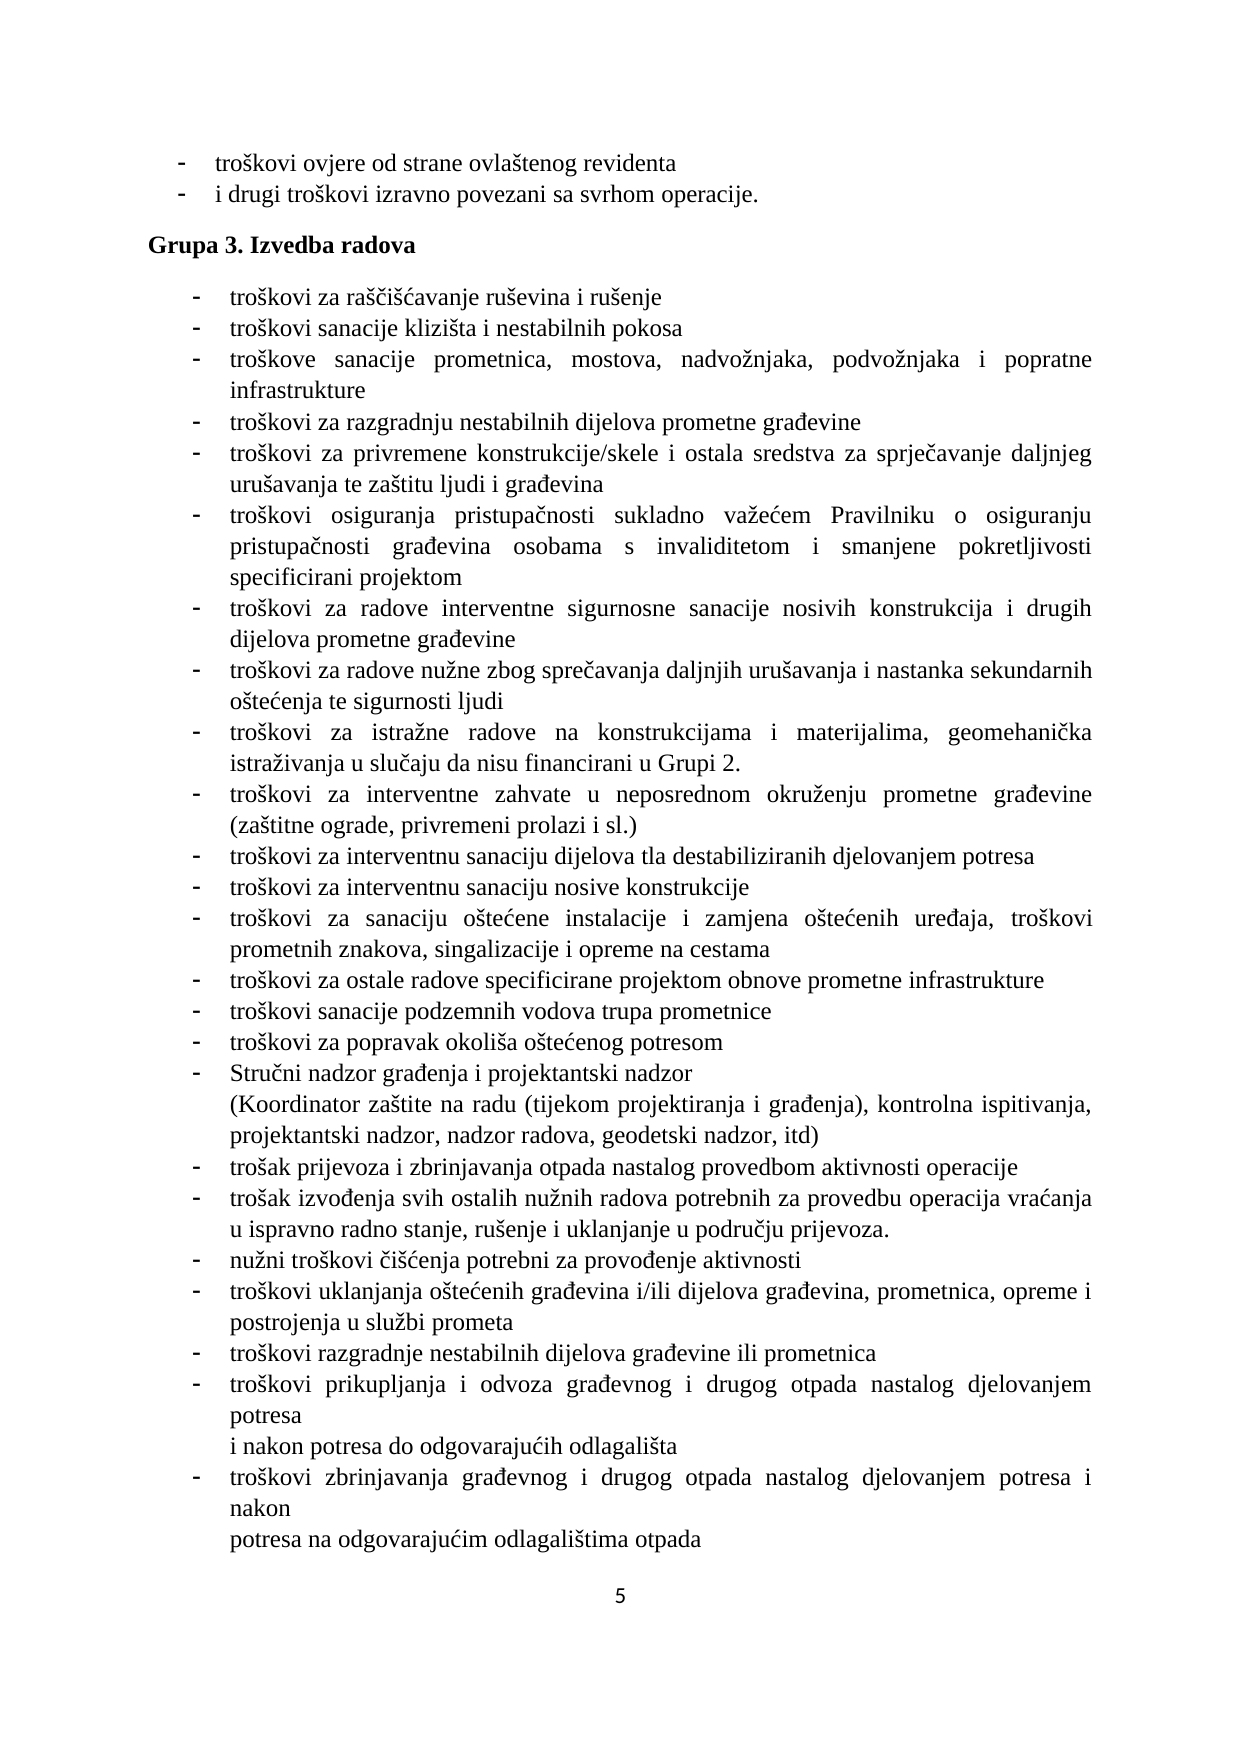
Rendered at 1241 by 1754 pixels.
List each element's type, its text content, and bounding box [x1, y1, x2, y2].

list trošak prijevoza i zbrinjavanja otpada nastalog provedbom aktivnosti operacije [192, 1152, 1093, 1180]
list i nakon potresa do odgovarajućih odlagališta [229, 1431, 1093, 1460]
list Stručni nadzor građenja i projektantski nadzor [192, 1058, 1093, 1087]
list troškovi ovjere od strane ovlaštenog revidenta [177, 148, 1093, 176]
list troškovi za interventnu sanaciju nosive konstrukcije [192, 872, 1093, 901]
list troškovi za ostale radove specificirane projektom obnove prometne infrastrukture [192, 965, 1093, 994]
list troškovi za razgradnju nestabilnih dijelova prometne građevine [192, 407, 1093, 435]
list nužni troškovi čišćenja potrebni za provođenje aktivnosti [192, 1245, 1093, 1273]
list i drugi troškovi izravno povezani sa svrhom operacije. [177, 179, 1093, 207]
list troškovi za raščišćavanje ruševina i rušenje [192, 282, 1093, 311]
text Grupa 3. Izvedba radova [148, 231, 1093, 259]
list troškovi za popravak okoliša oštećenog potresom [192, 1027, 1093, 1056]
list troškovi za interventne zahvate u neposrednom okruženju prometne građevine (zaštitne ograde, privremeni prolazi i sl.) [192, 779, 1093, 839]
list (Koordinator zaštite na radu (tijekom projektiranja i građenja), kontrolna ispitivanja, projektantski nadzor, nadzor radova, geodetski nadzor, itd) [229, 1089, 1093, 1149]
list troškovi razgradnje nestabilnih dijelova građevine ili prometnica [192, 1338, 1093, 1367]
list potresa na odgovarajućim odlagalištima otpada [229, 1524, 1093, 1553]
list troškovi sanacije podzemnih vodova trupa prometnice [192, 996, 1093, 1025]
list troškovi za radove interventne sigurnosne sanacije nosivih konstrukcija i drugih dijelova prometne građevine [192, 593, 1093, 653]
list troškovi za sanaciju oštećene instalacije i zamjena oštećenih uređaja, troškovi prometnih znakova, singalizacije i opreme na cestama [192, 903, 1093, 963]
list troškovi za radove nužne zbog sprečavanja daljnjih urušavanja i nastanka sekundarnih oštećenja te sigurnosti ljudi [192, 655, 1093, 715]
list troškovi osiguranja pristupačnosti sukladno važećem Pravilniku o osiguranju pristupačnosti građevina osobama s invaliditetom i smanjene pokretljivosti specificirani projektom [192, 500, 1093, 591]
list troškovi zbrinjavanja građevnog i drugog otpada nastalog djelovanjem potresa i nakon [192, 1462, 1093, 1522]
list troškovi prikupljanja i odvoza građevnog i drugog otpada nastalog djelovanjem potresa [192, 1369, 1093, 1429]
list troškovi sanacije klizišta i nestabilnih pokosa [192, 313, 1093, 342]
list troškovi uklanjanja oštećenih građevina i/ili dijelova građevina, prometnica, opreme i postrojenja u službi prometa [192, 1276, 1093, 1336]
list troškovi za istražne radove na konstrukcijama i materijalima, geomehanička istraživanja u slučaju da nisu financirani u Grupi 2. [192, 717, 1093, 777]
list troškovi za privremene konstrukcije/skele i ostala sredstva za sprječavanje daljnjeg urušavanja te zaštitu ljudi i građevina [192, 438, 1093, 497]
list troškove sanacije prometnica, mostova, nadvožnjaka, podvožnjaka i popratne infrastrukture [192, 344, 1093, 404]
list troškovi za interventnu sanaciju dijelova tla destabiliziranih djelovanjem potresa [192, 841, 1093, 870]
list trošak izvođenja svih ostalih nužnih radova potrebnih za provedbu operacija vraćanja u ispravno radno stanje, rušenje i uklanjanje u području prijevoza. [192, 1183, 1093, 1242]
